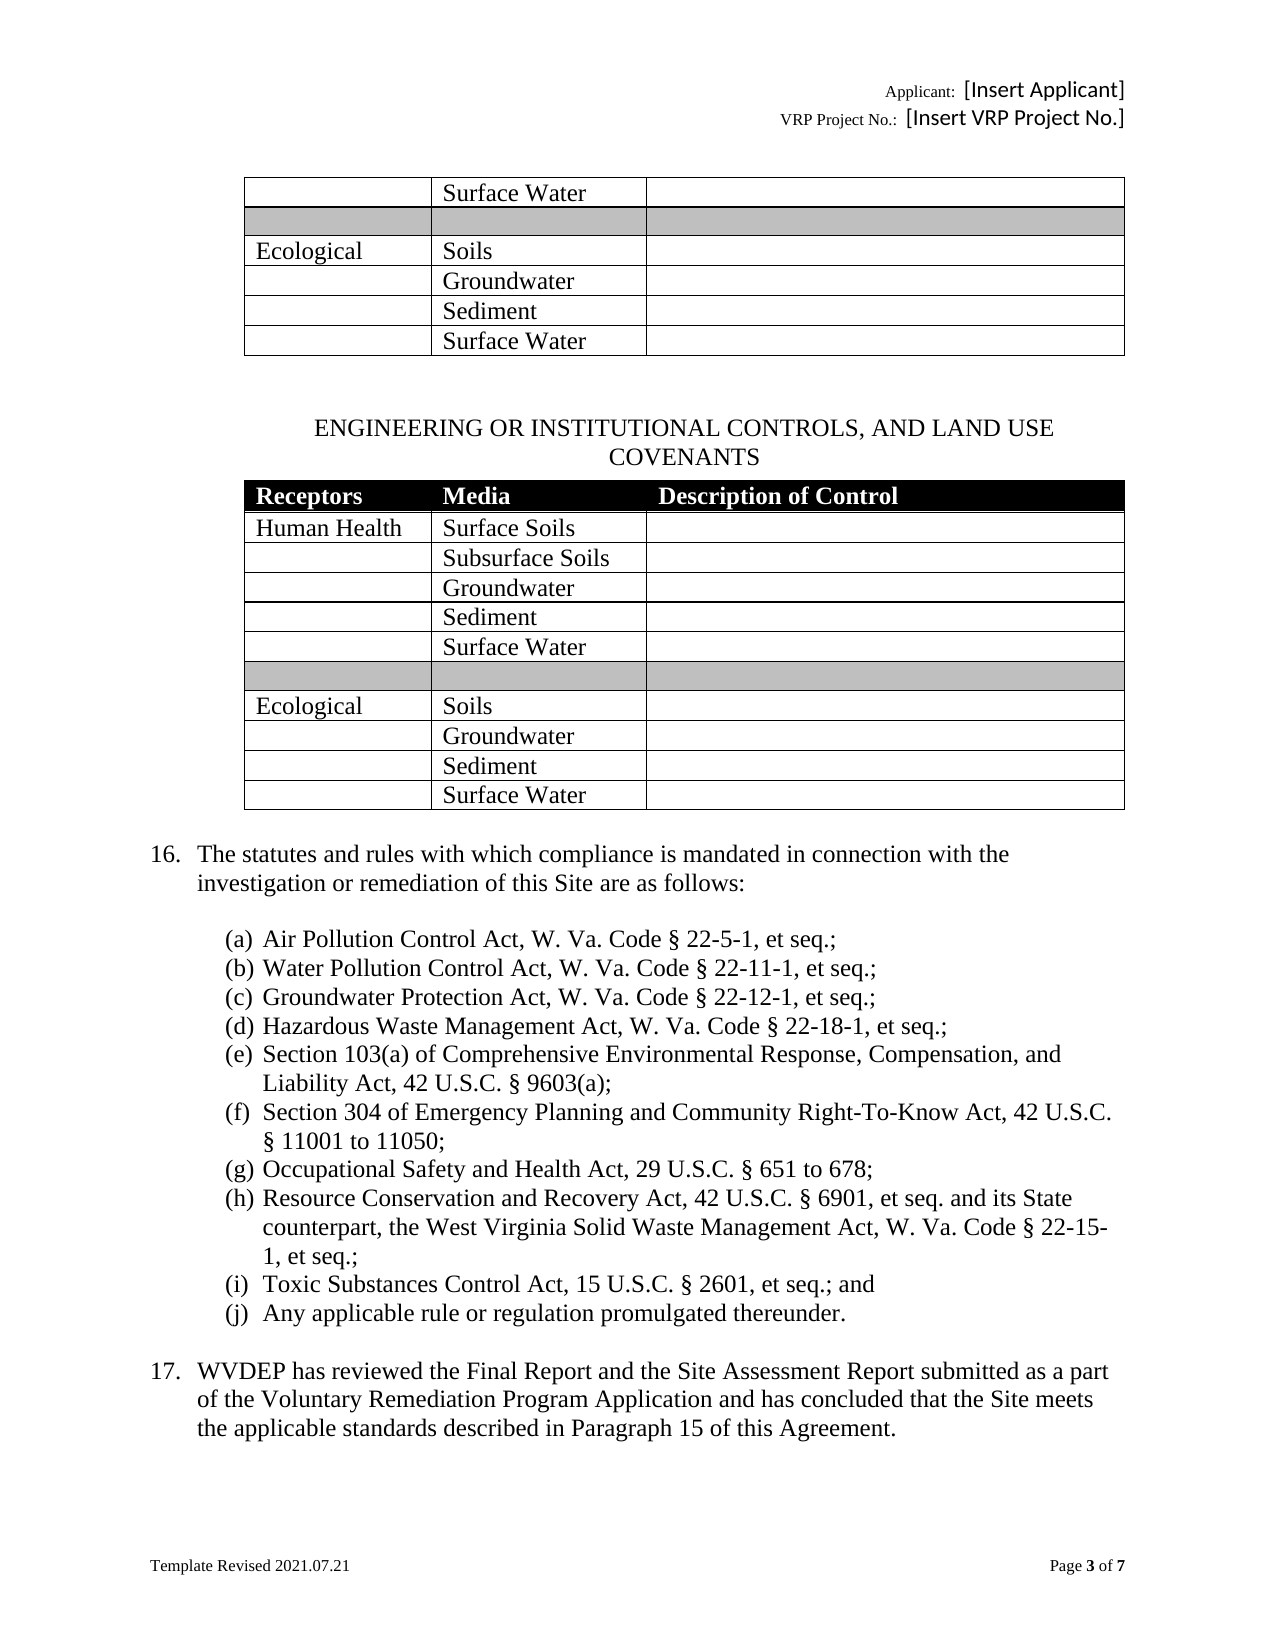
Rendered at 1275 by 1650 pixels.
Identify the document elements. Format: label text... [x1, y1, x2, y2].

table_cell [245, 266, 431, 295]
list The statutes and rules with which compliance is mandated in connection with the investigation or remediation of this Site are as follows: [150, 839, 1125, 897]
table_cell Groundwater [432, 573, 646, 601]
table_cell Groundwater [432, 266, 646, 295]
list Resource Conservation and Recovery Act, 42 U.S.C. § 6901, et seq. and its State counterpart, the West Virginia Solid Waste Management Act, W. Va. Code § 22-15-1, et seq.; [225, 1183, 1125, 1269]
list Any applicable rule or regulation promulgated thereunder. [225, 1298, 1125, 1327]
table_cell [245, 543, 431, 572]
table_cell Soils [432, 236, 646, 265]
list Air Pollution Control Act, W. Va. Code § 22-5-1, et seq.; [225, 924, 1125, 953]
table_header Media [432, 481, 646, 510]
table_cell [432, 208, 646, 235]
list Section 103(a) of Comprehensive Environmental Response, Compensation, and Liability Act, 42 U.S.C. § 9603(a); [225, 1039, 1125, 1097]
table_cell [647, 721, 1124, 750]
table_cell [245, 751, 431, 779]
text ENGINEERING OR INSTITUTIONAL CONTROLS, AND LAND USE COVENANTS [244, 413, 1125, 471]
table_cell Surface Soils [432, 513, 646, 542]
table_cell [647, 662, 1124, 690]
list Section 304 of Emergency Planning and Community Right-To-Know Act, 42 U.S.C. § 11001 to 11050; [225, 1097, 1125, 1154]
table_cell [245, 632, 431, 661]
table_cell [647, 632, 1124, 661]
table_cell [647, 236, 1124, 265]
table_cell [245, 721, 431, 750]
table_cell [647, 751, 1124, 779]
table_cell Surface Water [432, 632, 646, 661]
table_cell Sediment [432, 603, 646, 631]
table_cell Human Health [245, 513, 431, 542]
table_cell Subsurface Soils [432, 543, 646, 572]
table_cell [245, 662, 431, 690]
list Groundwater Protection Act, W. Va. Code § 22-12-1, et seq.; [225, 982, 1125, 1011]
table_cell [647, 326, 1124, 354]
table_cell [647, 266, 1124, 295]
table_cell Soils [432, 691, 646, 720]
list Occupational Safety and Health Act, 29 U.S.C. § 651 to 678; [225, 1154, 1125, 1183]
table_cell [647, 603, 1124, 631]
table_cell [432, 662, 646, 690]
table_header Description of Control [647, 481, 1124, 510]
table_cell Surface Water [432, 781, 646, 809]
table_cell [245, 603, 431, 631]
table_cell [647, 691, 1124, 720]
table_cell [647, 513, 1124, 542]
list Hazardous Waste Management Act, W. Va. Code § 22-18-1, et seq.; [225, 1011, 1125, 1039]
list Water Pollution Control Act, W. Va. Code § 22-11-1, et seq.; [225, 953, 1125, 982]
list WVDEP has reviewed the Final Report and the Site Assessment Report submitted as a part of the Voluntary Remediation Program Application and has concluded that the Site meets the applicable standards described in Paragraph 15 of this Agreement. [150, 1356, 1125, 1442]
list Toxic Substances Control Act, 15 U.S.C. § 2601, et seq.; and [225, 1269, 1125, 1298]
table_cell Ecological [245, 236, 431, 265]
table_header Receptors [245, 481, 431, 510]
table_cell [647, 296, 1124, 325]
table_cell Groundwater [432, 721, 646, 750]
table_cell Ecological [245, 691, 431, 720]
table_cell [647, 208, 1124, 235]
table_cell [245, 573, 431, 601]
table_cell [245, 178, 431, 206]
table_cell Surface Water [432, 326, 646, 354]
table_cell [647, 543, 1124, 572]
table_cell Sediment [432, 296, 646, 325]
table_cell [245, 208, 431, 235]
table_cell [647, 573, 1124, 601]
table_cell [647, 781, 1124, 809]
table_cell Sediment [432, 751, 646, 779]
table_cell [647, 178, 1124, 206]
table_cell [245, 326, 431, 354]
table_cell [245, 296, 431, 325]
table_cell Surface Water [432, 178, 646, 206]
table_cell [245, 781, 431, 809]
